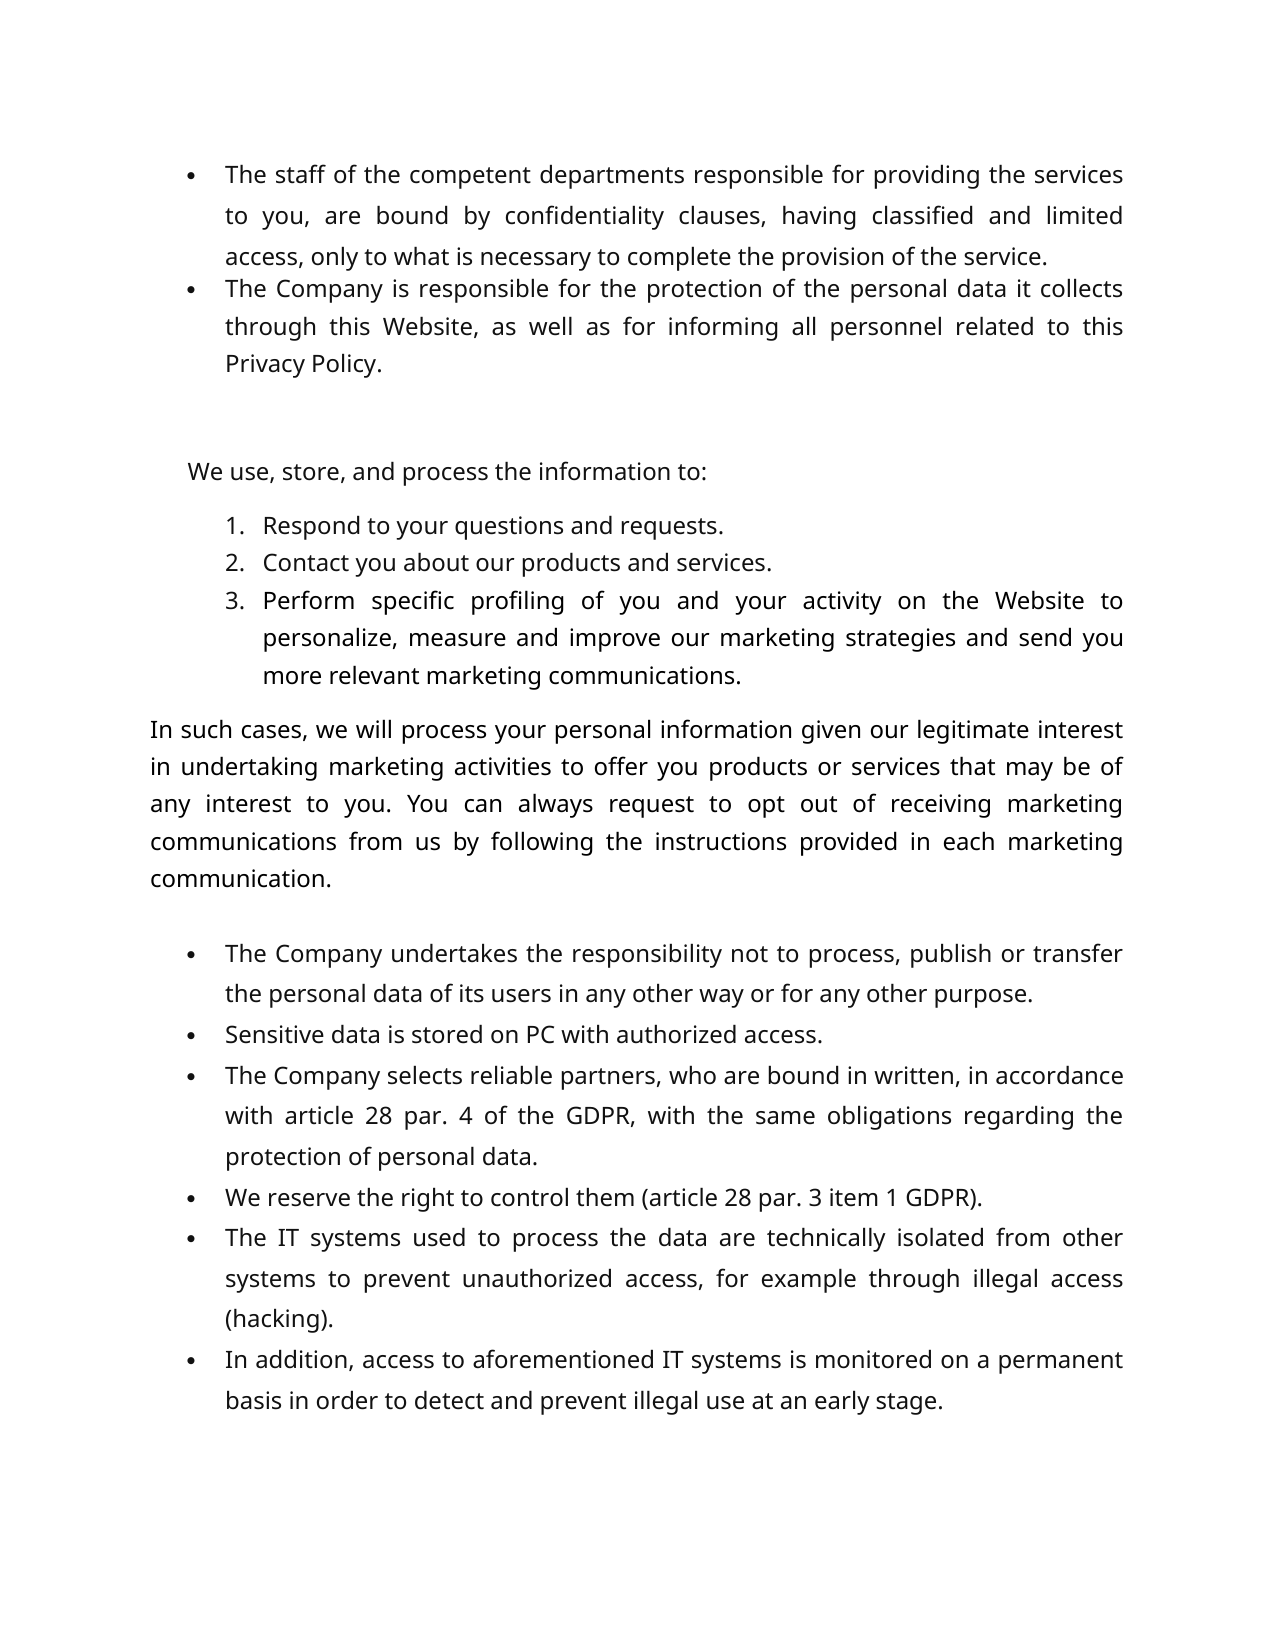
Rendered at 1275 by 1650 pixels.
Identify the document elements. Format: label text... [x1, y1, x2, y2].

list The Company selects reliable partners, who are bound in written, in accordance with article 28 par. 4 of the GDPR, with the same obligations regarding the protection of personal data. [187, 1051, 1125, 1172]
list The Company undertakes the responsibility not to process, publish or transfer the personal data of its users in any other way or for any other purpose. [187, 929, 1125, 1010]
list The Company is responsible for the protection of the personal data it collects through this Website, as well as for informing all personnel related to this Privacy Policy. [187, 272, 1125, 379]
list The staff of the competent departments responsible for providing the services to you, are bound by confidentiality clauses, having classified and limited access, only to what is necessary to complete the provision of the service. [187, 150, 1125, 272]
list Sensitive data is stored on PC with authorized access. [187, 1010, 1125, 1051]
text We use, store, and process the information to: [187, 455, 1125, 487]
list Respond to your questions and requests. [225, 509, 1125, 541]
list In addition, access to aforementioned IT systems is monitored on a permanent basis in order to detect and prevent illegal use at an early stage. [187, 1335, 1125, 1416]
list Contact you about our products and services. [225, 546, 1125, 579]
list Perform specific profiling of you and your activity on the Website to personalize, measure and improve our marketing strategies and send you more relevant marketing communications. [225, 584, 1125, 691]
list We reserve the right to control them (article 28 par. 3 item 1 GDPR). [187, 1172, 1125, 1213]
text In such cases, we will process your personal information given our legitimate interest in undertaking marketing activities to offer you products or services that may be of any interest to you. You can always request to opt out of receiving marketing communications from us by following the instructions provided in each marketing communication. [150, 712, 1125, 895]
list The IT systems used to process the data are technically isolated from other systems to prevent unauthorized access, for example through illegal access (hacking). [187, 1213, 1125, 1335]
